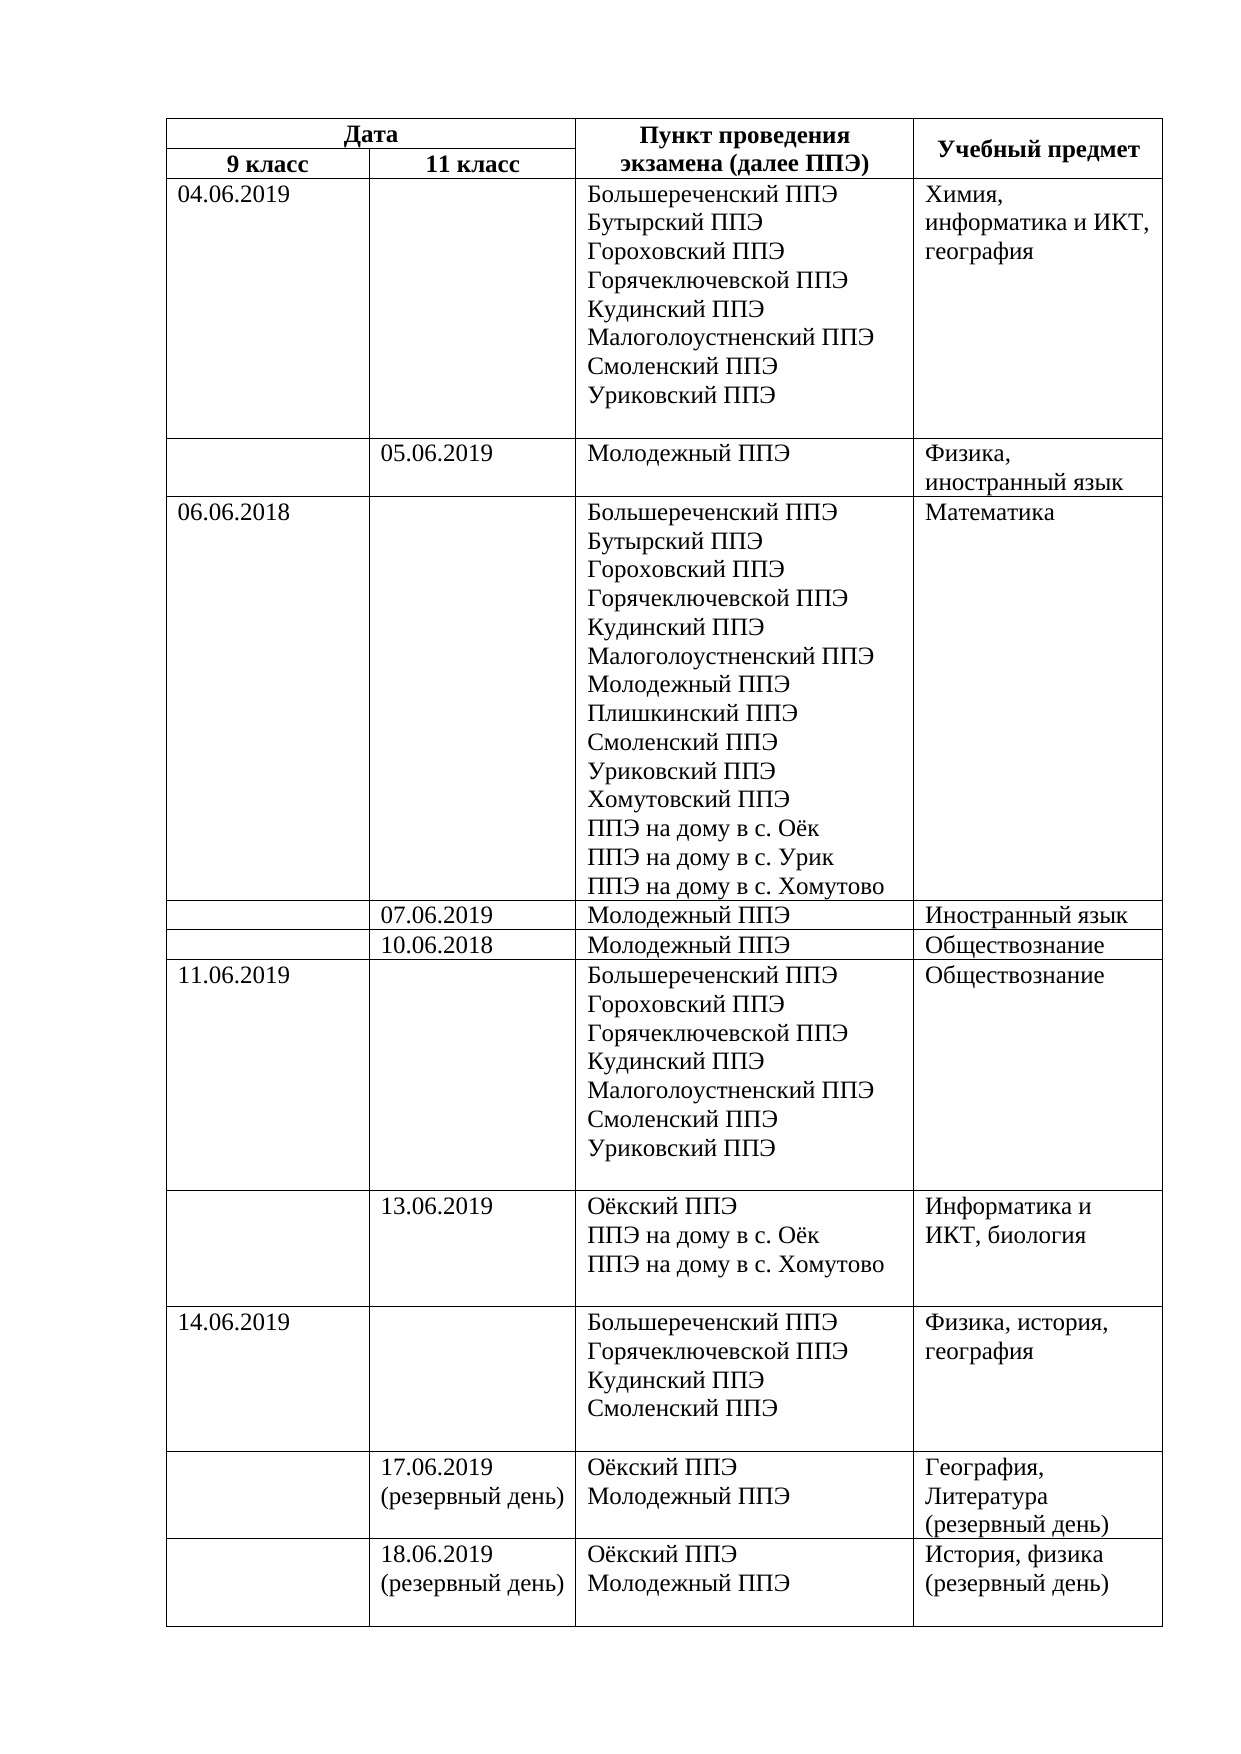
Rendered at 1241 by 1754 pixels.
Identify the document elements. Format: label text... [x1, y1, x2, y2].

table_cell Большереченский ППЭ Гороховский ППЭ Горячеключевской ППЭ Кудинский ППЭ Малоголоустненский ППЭ Смоленский ППЭ Уриковский ППЭ [576, 960, 913, 1190]
table_cell [370, 1307, 575, 1451]
table_cell Большереченский ППЭ Бутырский ППЭ Гороховский ППЭ Горячеключевской ППЭ Кудинский ППЭ Малоголоустненский ППЭ Смоленский ППЭ Уриковский ППЭ [576, 179, 913, 437]
table_cell 11.06.2019 [167, 960, 369, 1190]
table_cell [167, 439, 369, 496]
table_cell 14.06.2019 [167, 1307, 369, 1451]
table_cell 06.06.2018 [167, 497, 369, 899]
table_header Дата [167, 119, 575, 148]
table_cell Оёкский ППЭ Молодежный ППЭ [576, 1452, 913, 1538]
table_cell 17.06.2019 (резервный день) [370, 1452, 575, 1538]
table_header Пункт проведения экзамена (далее ППЭ) [576, 119, 913, 178]
table_cell [370, 960, 575, 1190]
table_cell 10.06.2018 [370, 930, 575, 959]
table_cell Математика [914, 497, 1162, 899]
table_cell 13.06.2019 [370, 1191, 575, 1306]
table_cell Обществознание [914, 930, 1162, 959]
table_cell Физика, иностранный язык [914, 439, 1162, 496]
table_cell [370, 497, 575, 899]
table_cell Обществознание [914, 960, 1162, 1190]
table_cell История, физика (резервный день) [914, 1539, 1162, 1626]
table_cell 04.06.2019 [167, 179, 369, 437]
table_cell Информатика и ИКТ, биология [914, 1191, 1162, 1306]
table_header Учебный предмет [914, 119, 1162, 178]
table_cell География, Литература (резервный день) [914, 1452, 1162, 1538]
table_cell [370, 179, 575, 437]
table_cell 18.06.2019 (резервный день) [370, 1539, 575, 1626]
table_cell Молодежный ППЭ [576, 901, 913, 929]
table_cell 05.06.2019 [370, 439, 575, 496]
table_cell 9 класс [167, 149, 369, 178]
table_cell Иностранный язык [914, 901, 1162, 929]
table_cell [167, 1191, 369, 1306]
table_cell Физика, история, география [914, 1307, 1162, 1451]
table_cell Оёкский ППЭ ППЭ на дому в с. Оёк ППЭ на дому в с. Хомутово [576, 1191, 913, 1306]
table_cell [167, 930, 369, 959]
table_cell 11 класс [370, 149, 575, 178]
table_cell [167, 1452, 369, 1538]
table_cell Большереченский ППЭ Бутырский ППЭ Гороховский ППЭ Горячеключевской ППЭ Кудинский ППЭ Малоголоустненский ППЭ Молодежный ППЭ Плишкинский ППЭ Смоленский ППЭ Уриковский ППЭ Хомутовский ППЭ ППЭ на дому в с. Оёк ППЭ на дому в с. Урик ППЭ на дому в с. Хомутово [576, 497, 913, 899]
table_cell Молодежный ППЭ [576, 439, 913, 496]
table_cell Химия, информатика и ИКТ, география [914, 179, 1162, 437]
table_cell [167, 1539, 369, 1626]
table_cell Оёкский ППЭ Молодежный ППЭ [576, 1539, 913, 1626]
table_cell [167, 901, 369, 929]
table_cell Молодежный ППЭ [576, 930, 913, 959]
table_cell 07.06.2019 [370, 901, 575, 929]
table_cell Большереченский ППЭ Горячеключевской ППЭ Кудинский ППЭ Смоленский ППЭ [576, 1307, 913, 1451]
